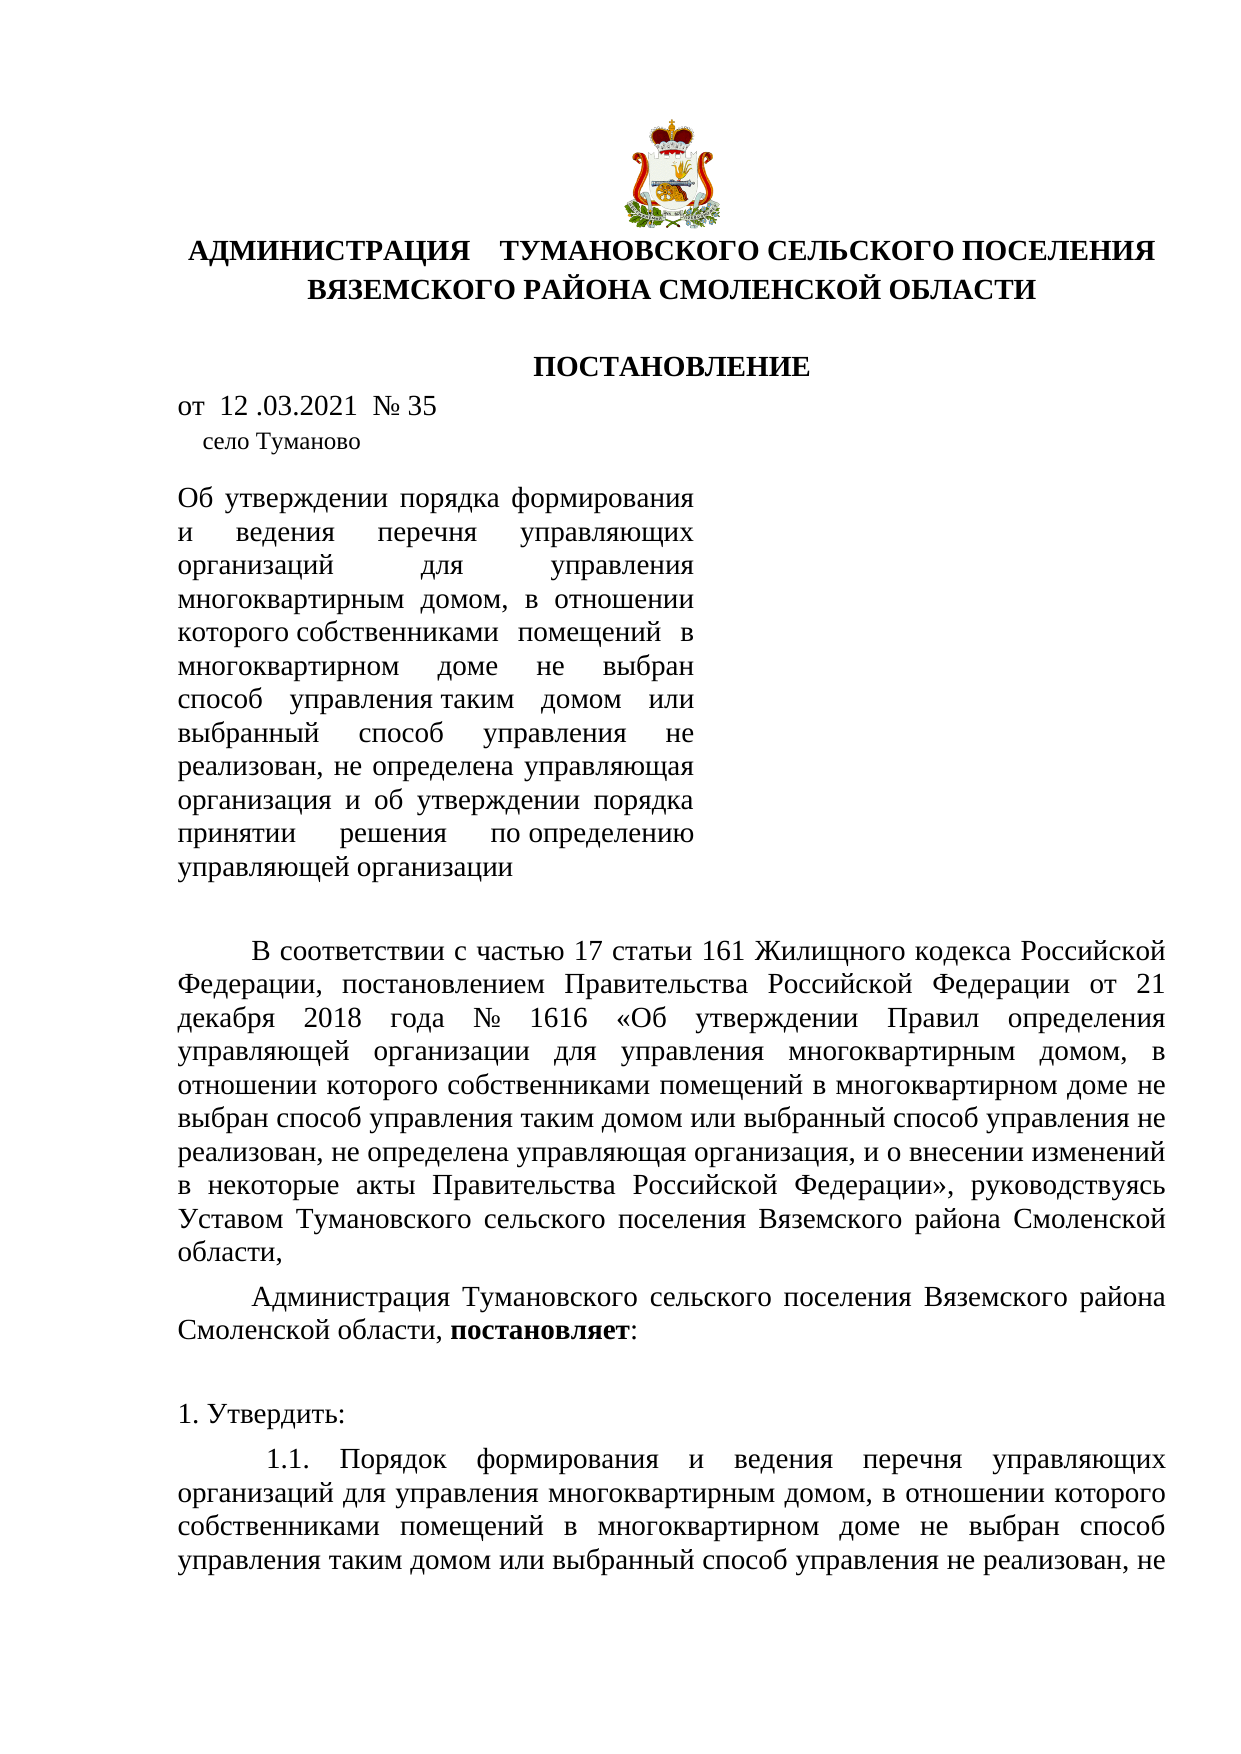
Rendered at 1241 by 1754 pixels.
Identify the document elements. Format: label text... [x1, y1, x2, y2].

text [177, 1441, 1167, 1575]
text В соответствии с частью 17 статьи 161 Жилищного кодекса Российской Федерации, постановлением Правительства Российской Федерации от 21 декабря 2018 года № 1616 «Об утверждении Правил определения управляющей организации для управления многоквартирным домом, в отношении которого собственниками помещений в многоквартирном доме не выбран способ управления таким домом или выбранный способ управления не реализован, не определена управляющая организация, и о внесении изменений в некоторые акты Правительства Российской Федерации», руководствуясь Уставом Тумановского сельского поселения Вяземского района Смоленской области, [177, 933, 1167, 1268]
text ПОСТАНОВЛЕНИЕ [177, 349, 1167, 383]
picture [623, 118, 721, 229]
text от 12 .03.2021 № 35 [177, 388, 1167, 421]
text село Туманово [177, 426, 1167, 455]
text ВЯЗЕМСКОГО РАЙОНА СМОЛЕНСКОЙ ОБЛАСТИ [177, 272, 1167, 306]
text Администрация Тумановского сельского поселения Вяземского района Смоленской области, постановляет: [177, 1279, 1167, 1346]
text АДМИНИСТРАЦИЯ ТУМАНОВСКОГО СЕЛЬСКОГО ПОСЕЛЕНИЯ [177, 233, 1167, 267]
text 1. Утвердить: [177, 1397, 1167, 1430]
text Об утверждении порядка формирования и ведения перечня управляющих организаций для управления многоквартирным домом, в отношении которого собственниками помещений в многоквартирном доме не выбран способ управления таким домом или выбранный способ управления не реализован, не определена управляющая организация и об утверждении порядка принятии решения по определению управляющей организации [177, 480, 694, 883]
